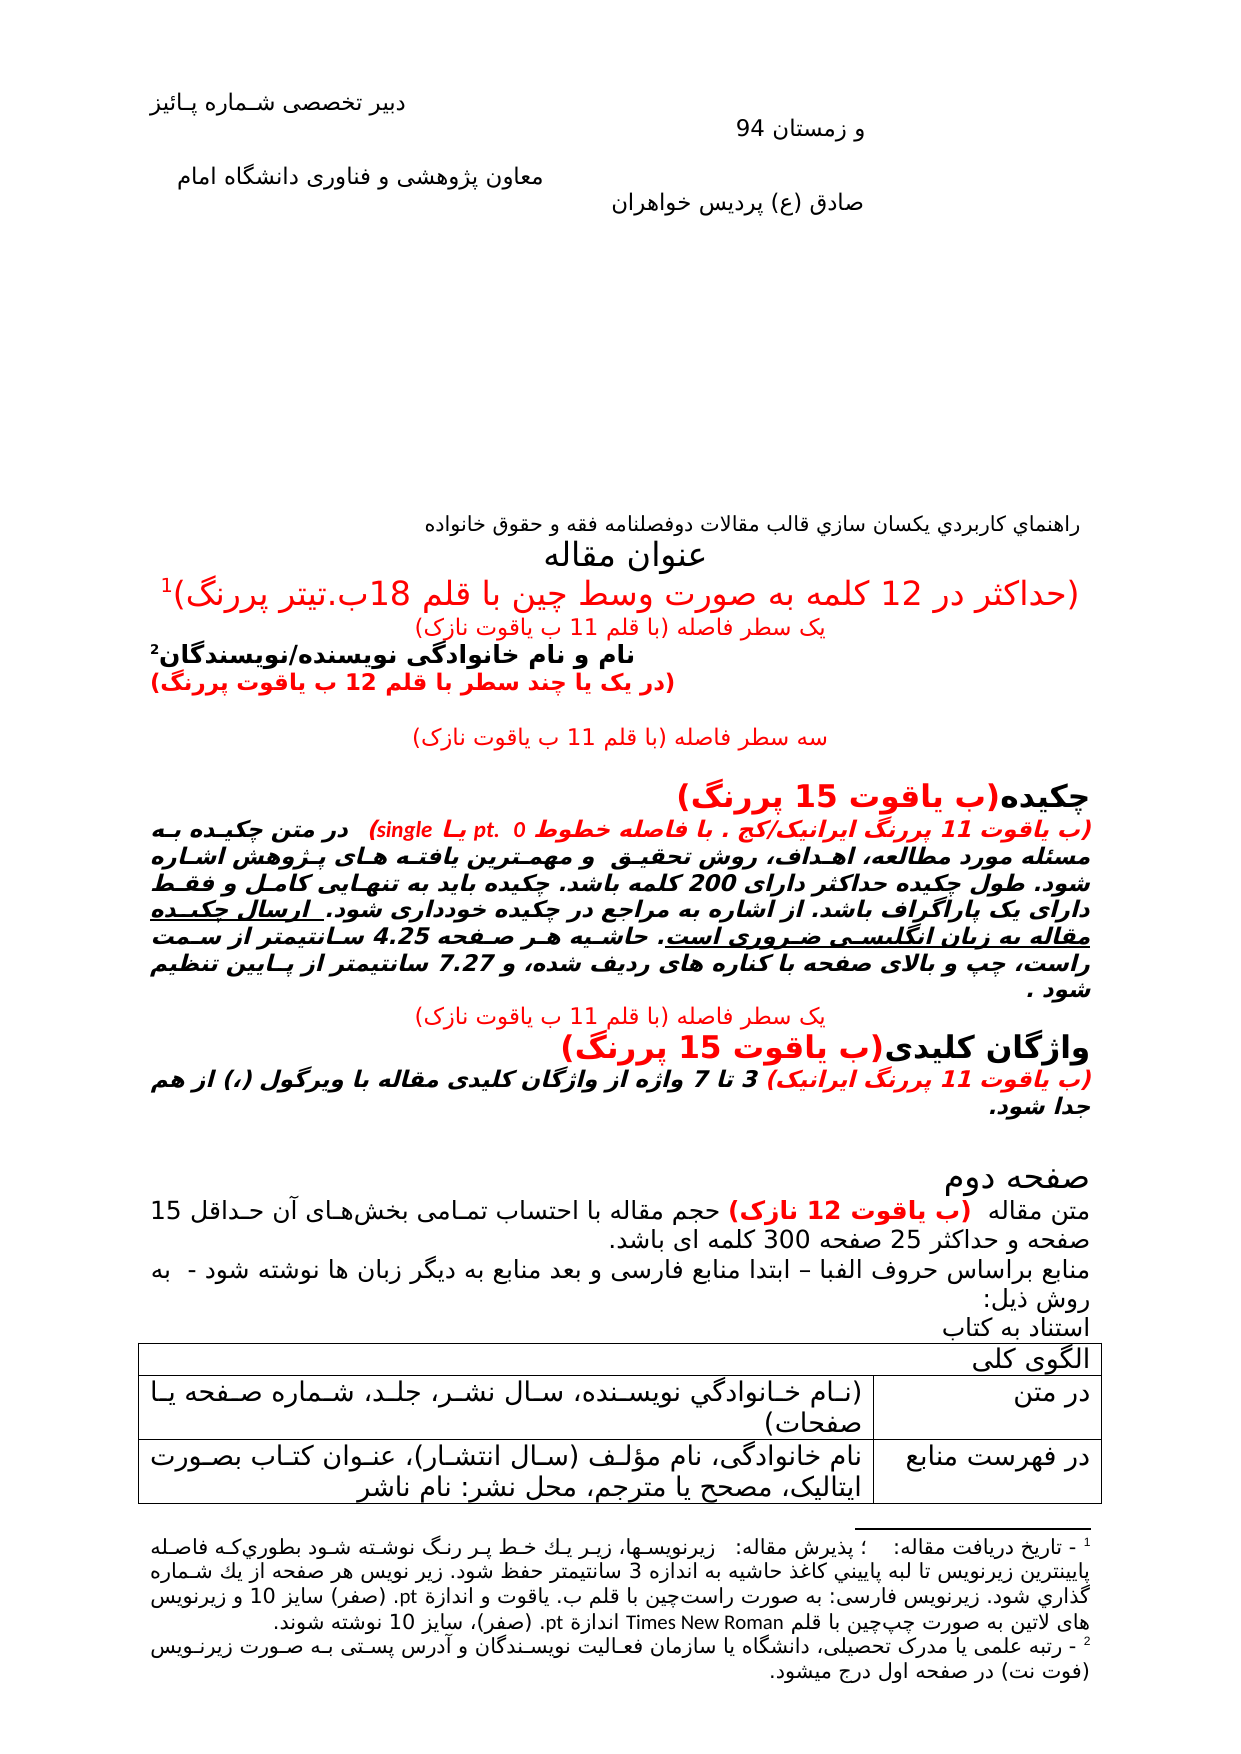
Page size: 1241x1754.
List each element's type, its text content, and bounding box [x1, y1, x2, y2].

text سه سطر فاصله (با قلم 11 ب یاقوت نازک) [150, 724, 1090, 751]
text راهنماي كاربردي يكسان سازي قالب مقالات دوفصلنامه فقه و حقوق خانواده [150, 512, 1090, 536]
table_cell در متن [874, 1376, 1101, 1439]
text چکیده(ب یاقوت 15 پررنگ) [150, 779, 1090, 815]
text واژگان کلیدی(ب یاقوت 15 پررنگ) [150, 1030, 1090, 1066]
text استناد به کتاب [150, 1313, 1090, 1342]
text یک سطر فاصله (با قلم 11 ب یاقوت نازک) [150, 614, 1090, 640]
text (حداکثر در 12 کلمه به صورت وسط چین با قلم 18ب.تیتر پررنگ) [150, 575, 1090, 614]
text متن مقاله (ب یاقوت 12 نازک) حجم مقاله با احتساب تمامی بخش‌های آن حداقل 15 صفحه و حداکثر 25 صفحه 300 کلمه‏ ای‌ باشد. [150, 1197, 1090, 1255]
text (در یک یا چند سطر با قلم 12 ب یاقوت پررنگ) [150, 669, 1090, 696]
text نام و نام خانوادگی نویسنده/نویسندگان [150, 640, 1090, 669]
text یک سطر فاصله (با قلم 11 ب یاقوت نازک) [150, 1003, 1090, 1030]
text صفحه دوم [150, 1158, 1090, 1197]
text منابع براساس حروف الفبا – ابتدا منابع فارسی و بعد منابع به دیگر زبان ها نوشته شود - به روش ذیل: [150, 1255, 1090, 1313]
text معاون پژوهشی و فناوری دانشگاه امام صادق (ع) پردیس خواهران [150, 163, 865, 216]
text (ب یاقوت 11 پررنگ ایرانیک) 3 تا 7 واژه از واژگان کلیدی مقاله با ویرگول (،) از هم جدا شود. [150, 1066, 1090, 1119]
table_cell (نام خانوادگي نويسنده، سال نشر، جلد، شماره صفحه يا صفحات) [139, 1376, 873, 1439]
table_header الگوی کلی [139, 1344, 1101, 1375]
text عنوان مقاله [150, 536, 1090, 575]
table_cell نام خانوادگی، نام مؤلف (سال انتشار)، عنوان کتاب بصورت ایتالیک، مصحح یا مترجم، محل نشر: نام ناشر [139, 1440, 873, 1503]
text دبیر تخصصی شماره پائیز و زمستان 94 [150, 89, 865, 142]
text (ب یاقوت 11 پررنگ ایرانیک/کج . با فاصله خطوط pt. 0 یا single) در متن چکیده به مسئله مورد مطالعه، اهداف، روش تحقیق و مهمترین یافته های پژوهش اشاره شود. طول چکیده حداکثر دارای 200 کلمه باشد. چکیده باید به تنهایی کامل و فقط دارای یک پاراگراف باشد. از اشاره به مراجع در چکیده خودداری شود. ارسال چکیده مقاله به زبان انگلیسی ضروری است. حاشیه هر صفحه 4.25 سانتیمتر از سمت راست، چپ و بالای صفحه با کناره های ردیف شده، و 7.27 سانتیمتر از پایین تنظیم شود . [150, 815, 1090, 1003]
table_cell در فهرست منابع [874, 1440, 1101, 1503]
